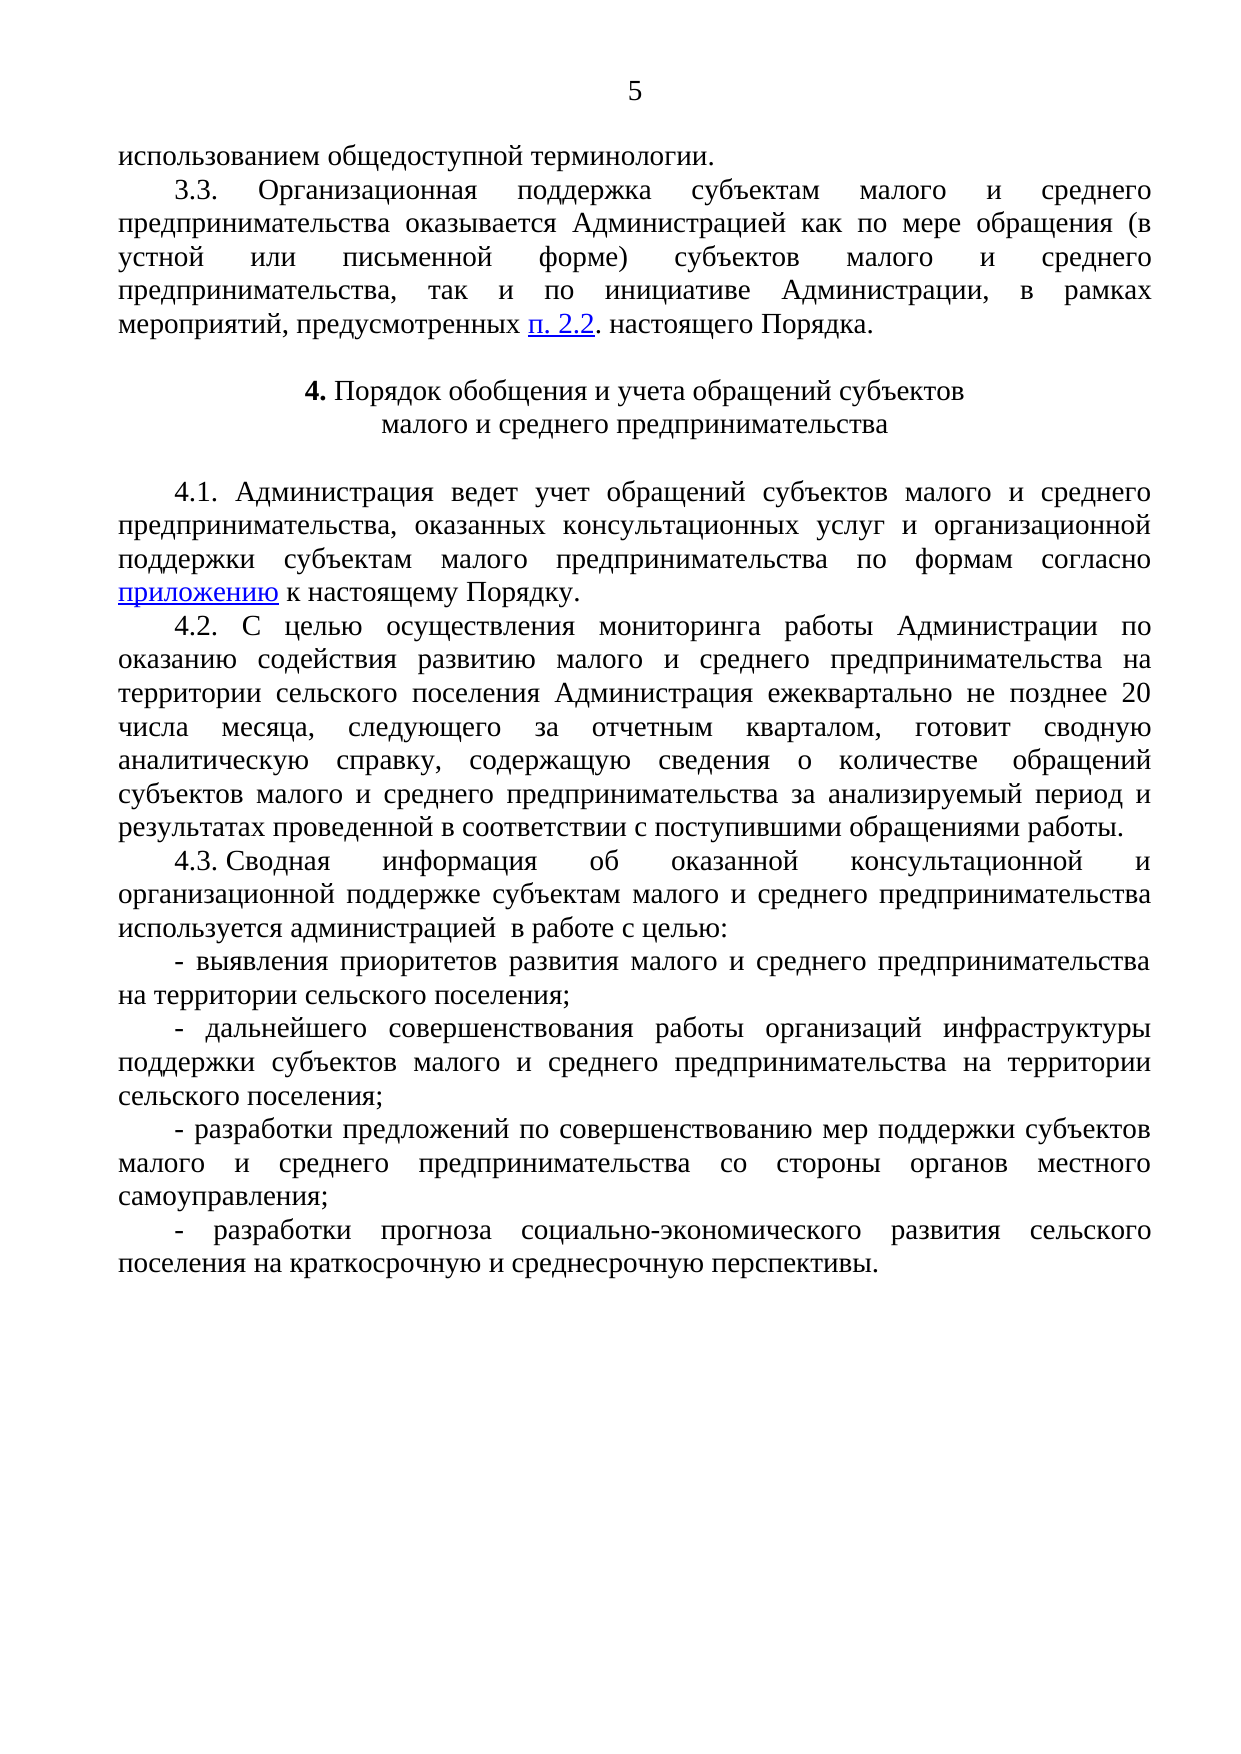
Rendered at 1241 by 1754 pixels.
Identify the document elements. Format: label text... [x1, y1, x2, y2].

list С целью осуществления мониторинга работы Администрации по оказанию содействия развитию малого и среднего предпринимательства на территории сельского поселения Администрация ежеквартально не позднее 20 числа месяца, следующего за отчетным кварталом, готовит сводную аналитическую справку, содержащую сведения о количестве обращений субъектов малого и среднего предпринимательства за анализируемый период и результатах проведенной в соответствии с поступившими обращениями работы. [118, 608, 1152, 843]
list дальнейшего совершенствования работы организаций инфраструктуры поддержки субъектов малого и среднего предпринимательства на территории сельского поселения; [118, 1011, 1151, 1111]
list разработки предложений по совершенствованию мер поддержки субъектов малого и среднего предпринимательства со стороны органов местного самоуправления; [118, 1111, 1151, 1212]
list выявления приоритетов развития малого и среднего предпринимательства на территории сельского поселения; [118, 943, 1151, 1011]
text использованием общедоступной терминологии. [118, 138, 1163, 172]
list Сводная информация об оказанной консультационной и организационной поддержке субъектам малого и среднего предпринимательства используется администрацией в работе с целью: [118, 843, 1151, 943]
list Порядок обобщения и учета обращений субъектов малого и среднего предпринимательства [304, 373, 965, 440]
list разработки прогноза социально-экономического развития сельского поселения на краткосрочную и среднесрочную перспективы. [118, 1212, 1152, 1279]
list Администрация ведет учет обращений субъектов малого и среднего предпринимательства, оказанных консультационных услуг и организационной поддержки субъектам малого предпринимательства по формам согласно приложению к настоящему Порядку. [118, 474, 1151, 608]
list Организационная поддержка субъектам малого и среднего предпринимательства оказывается Администрацией как по мере обращения (в устной или письменной форме) субъектов малого и среднего предпринимательства, так и по инициативе Администрации, в рамках мероприятий, предусмотренных п. 2.2. настоящего Порядка. [118, 172, 1152, 339]
